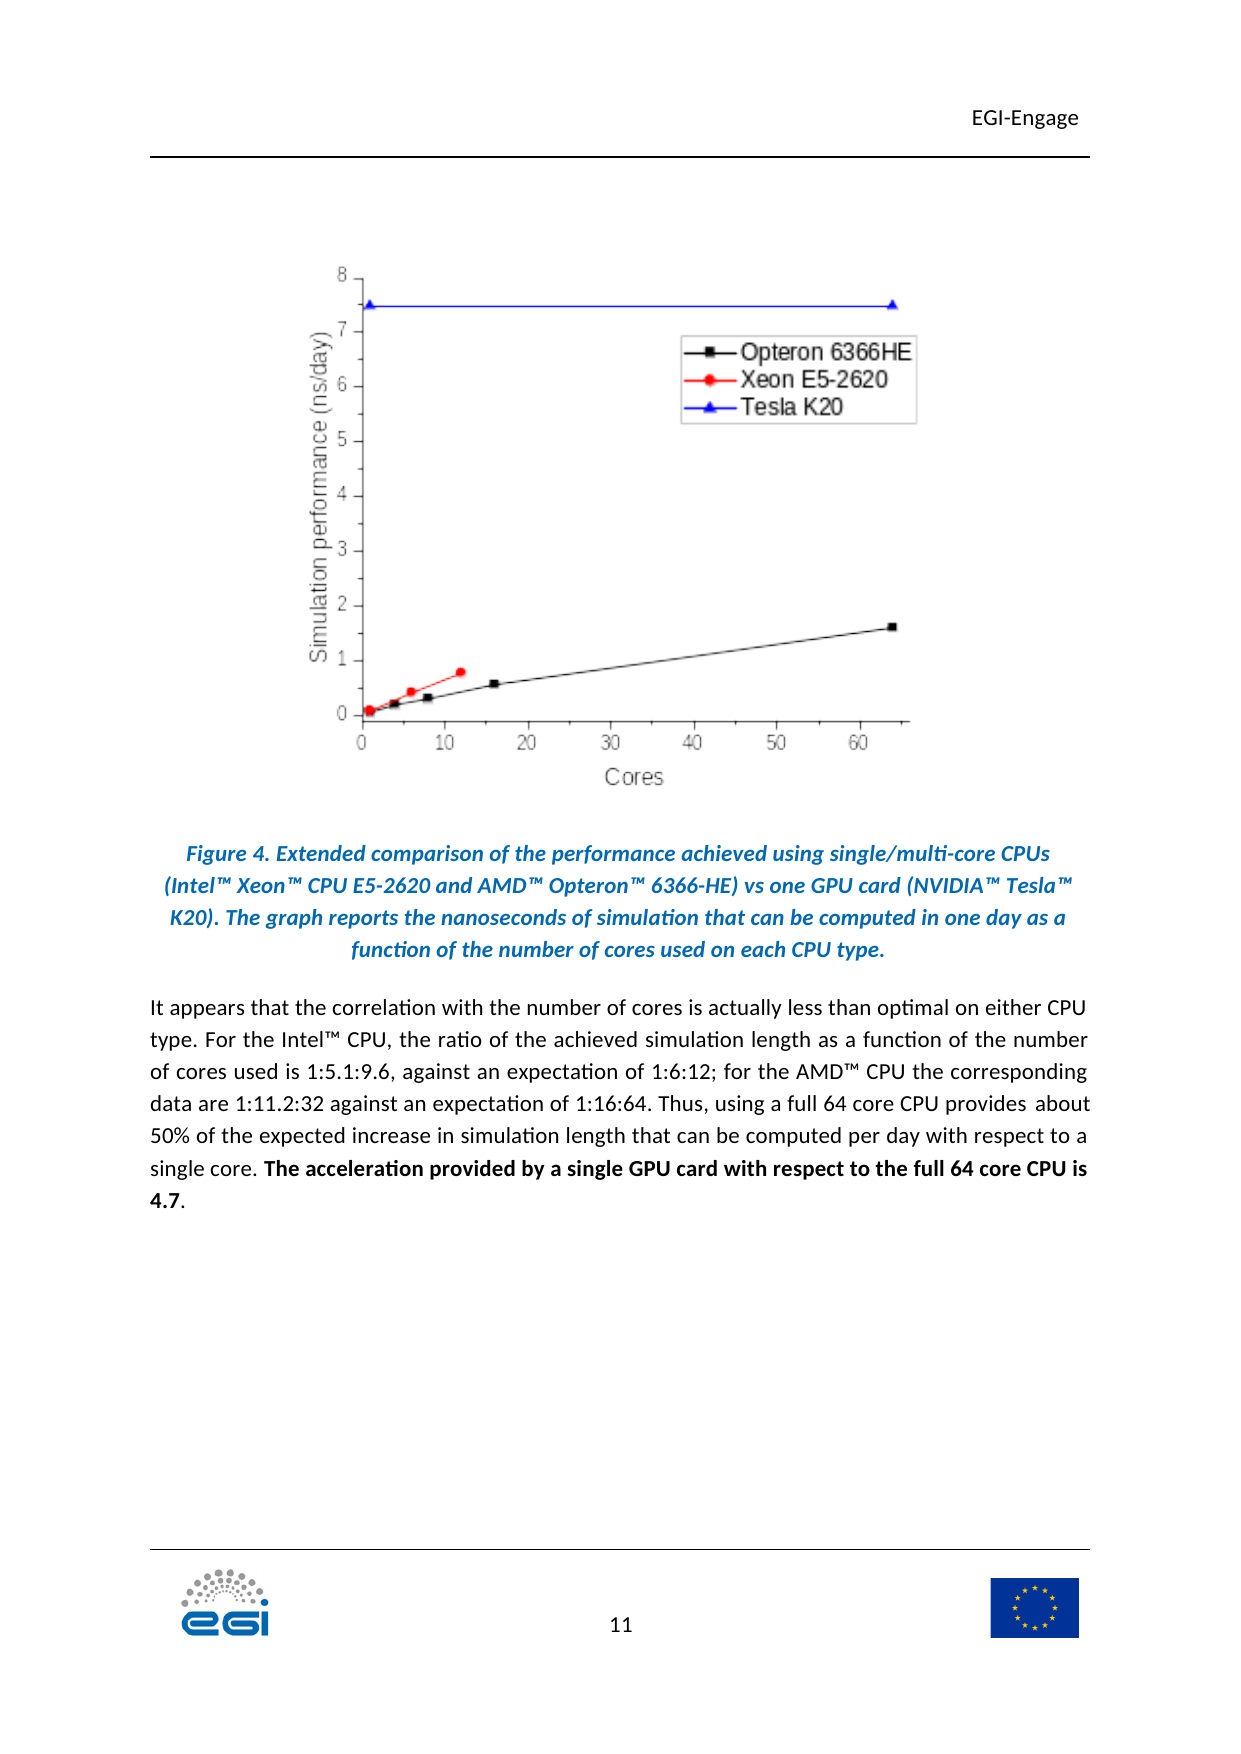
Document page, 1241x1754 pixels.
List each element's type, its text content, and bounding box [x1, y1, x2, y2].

text It appears that the correlation with the number of cores is actually less than optimal on either CPU type. For the Intel™ CPU, the ratio of the achieved simulation length as a function of the number of cores used is 1:5.1:9.6, against an expectation of 1:6:12; for the AMD™ CPU the corresponding data are 1:11.2:32 against an expectation of 1:16:64. Thus, using a full 64 core CPU provides about 50% of the expected increase in simulation length that can be computed per day with respect to a single core. The acceleration provided by a single GPU card with respect to the full 64 core CPU is 4.7. [150, 993, 1090, 1214]
text Figure 4. Extended comparison of the performance achieved using single/multi-core CPUs (Intel™ Xeon™ CPU E5-2620 and AMD™ Opteron™ 6366-HE) vs one GPU card (NVIDIA™ Tesla™ K20). The graph reports the nanoseconds of simulation that can be computed in one day as a function of the number of cores used on each CPU type. [150, 839, 1090, 964]
picture [161, 1567, 287, 1638]
picture [990, 1578, 1079, 1638]
